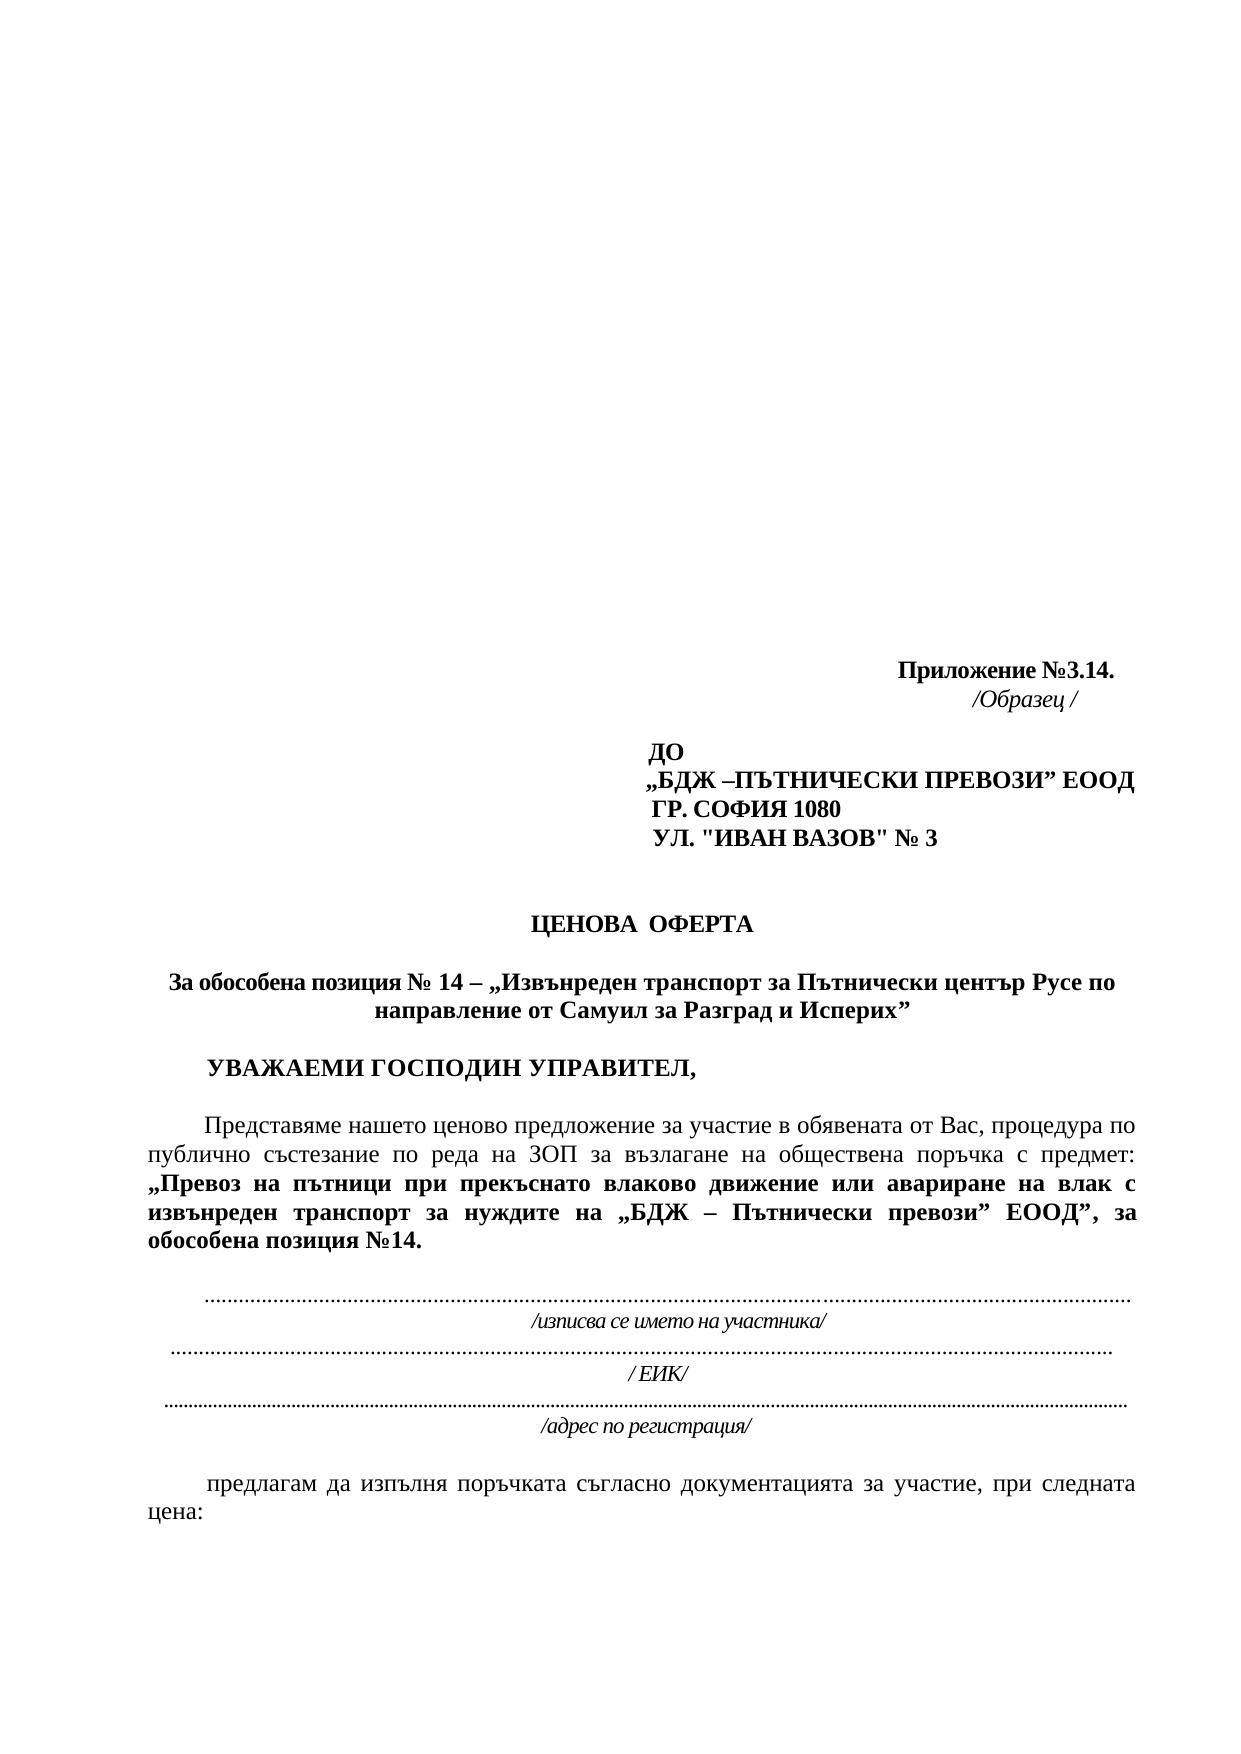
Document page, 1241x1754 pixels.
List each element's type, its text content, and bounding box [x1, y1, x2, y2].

text За обособена позиция № 14 – „Извънреден транспорт за Пътнически център Русе по направление от Самуил за Разград и Исперих” [148, 967, 1137, 1024]
text ДО [148, 737, 685, 766]
text ЦЕНОВА ОФЕРТА [148, 909, 1137, 938]
text Приложение №3.14. [898, 655, 1137, 684]
text УВАЖАЕМИ ГОСПОДИН УПРАВИТЕЛ, [148, 1053, 1041, 1082]
text .................................................................................................................................................................. [148, 1281, 1137, 1307]
text / ЕИК/ [179, 1360, 1137, 1386]
text ..................................................................................................................................................................................................... [156, 1386, 1137, 1412]
text „БДЖ –ПЪТНИЧЕСКИ ПРЕВОЗИ” ЕООД [148, 766, 1135, 794]
text предлагам да изпълня поръчката съгласно документацията за участие, при следната цена: [148, 1468, 1137, 1525]
text Представяме нашето ценово предложение за участие в обявената от Вас, процедура по публично състезание по реда на ЗОП за възлагане на обществена поръчка с предмет: „Превоз на пътници при прекъснато влаково движение или авариране на влак с извънреден транспорт за нуждите на „БДЖ – Пътнически превози” ЕООД”, за обособена позиция №14. [148, 1111, 1137, 1254]
text /Образец / [898, 684, 1137, 713]
text /изписва се името на участника/ [148, 1307, 1137, 1333]
text ..................................................................................................................................................................... [148, 1333, 1137, 1360]
text /адрес по регистрация/ [156, 1412, 1137, 1439]
text УЛ. "ИВАН ВАЗОВ" № 3 [148, 823, 1137, 852]
text ГР. СОФИЯ 1080 [148, 794, 1137, 823]
